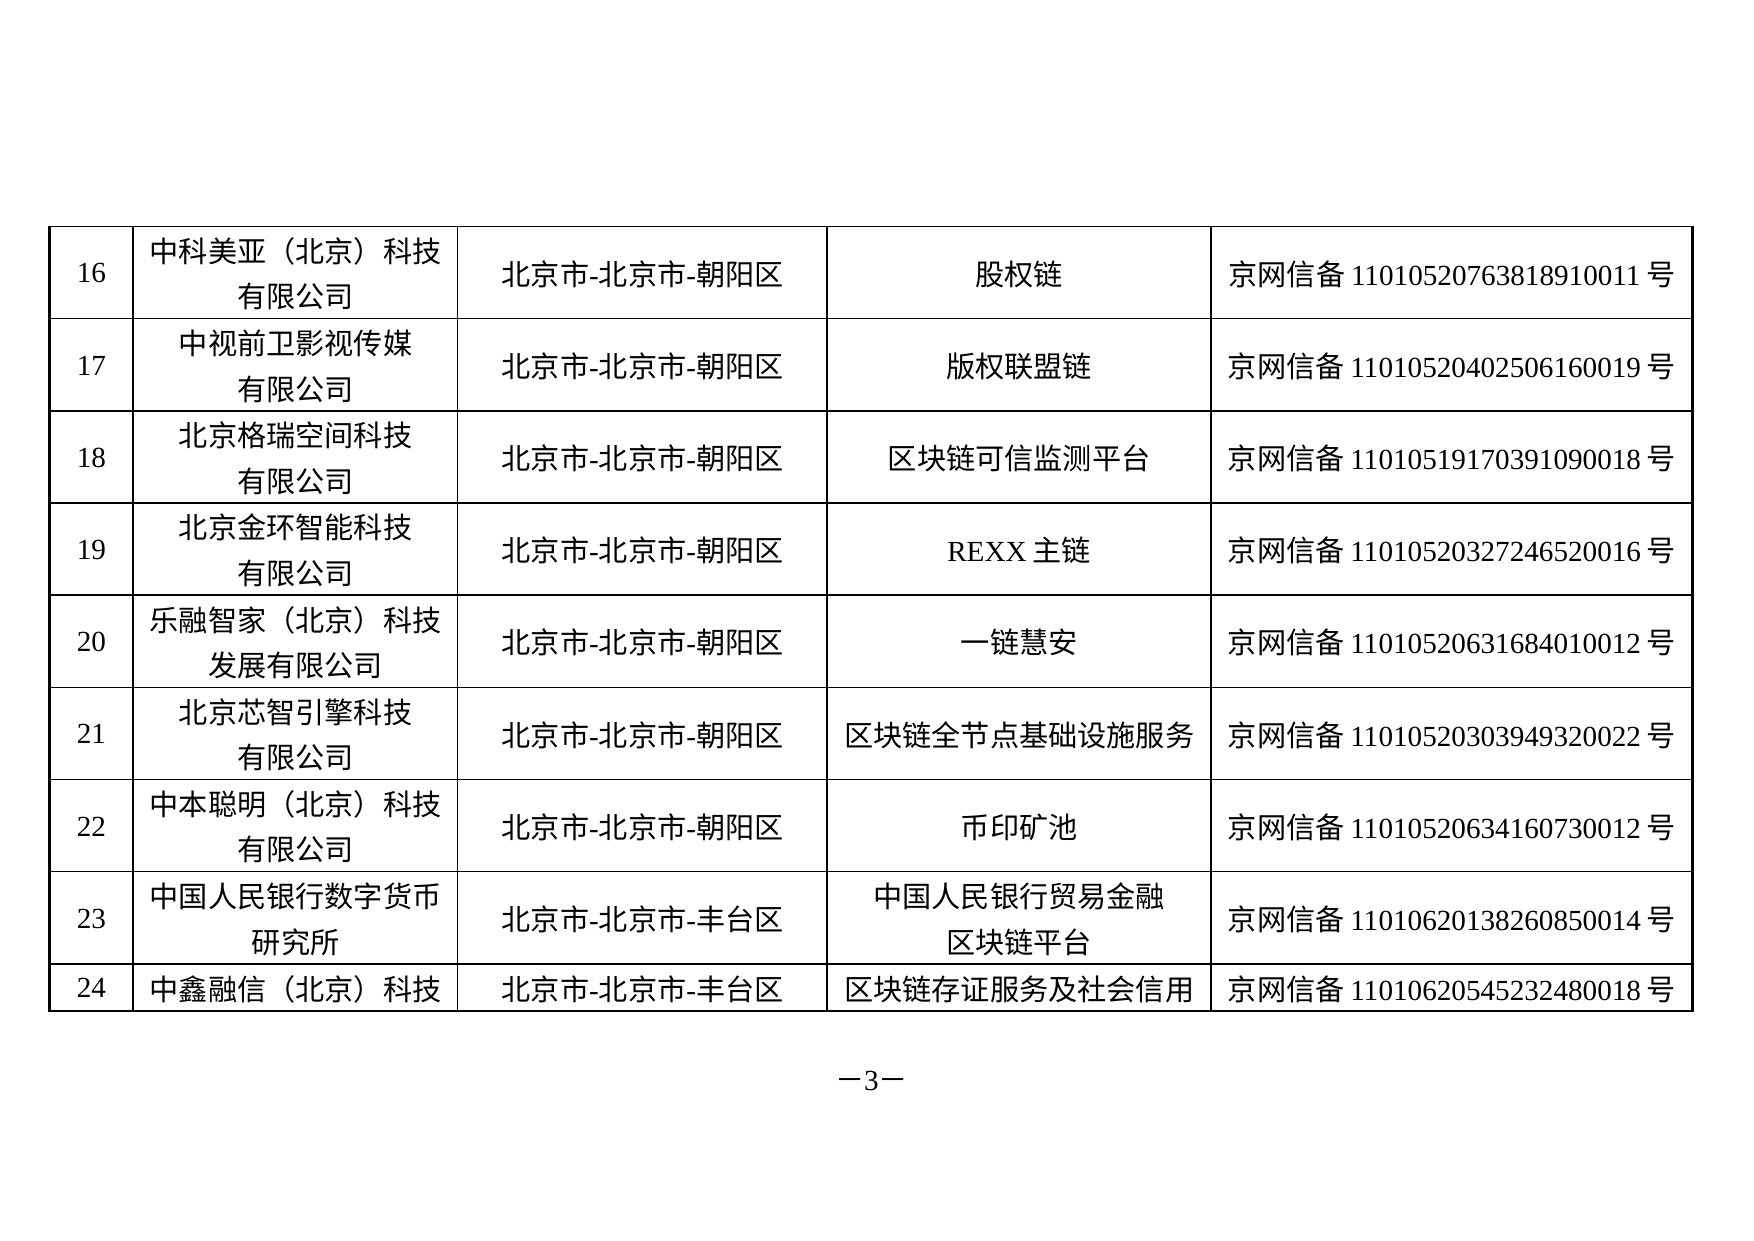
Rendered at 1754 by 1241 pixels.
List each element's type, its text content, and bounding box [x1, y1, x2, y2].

table_cell [51, 596, 132, 686]
table_cell 北京格瑞空间科技 有限公司 [134, 412, 457, 502]
table_cell 股权链 [828, 227, 1210, 318]
table_cell 中视前卫影视传媒 有限公司 [134, 319, 457, 410]
table_cell [51, 780, 132, 871]
table_cell 区块链存证服务及社会信用监督 [828, 965, 1210, 1010]
table_cell 京网信备11010520634160730012号 [1212, 780, 1691, 871]
table_cell 一链慧安 [828, 596, 1210, 686]
table_cell [51, 872, 132, 963]
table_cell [1212, 965, 1691, 1010]
table_cell 中鑫融信（北京）科技有限公司 [134, 965, 457, 1010]
table_cell 中本聪明（北京）科技有限公司 [134, 780, 457, 871]
table_cell 北京金环智能科技 有限公司 [134, 504, 457, 594]
table_cell 北京芯智引擎科技 有限公司 [134, 688, 457, 779]
table_cell 中国人民银行数字货币研究所 [134, 872, 457, 963]
table_cell 京网信备11010520402506160019号 [1212, 319, 1691, 410]
table_cell 版权联盟链 [828, 319, 1210, 410]
table_cell 北京市-北京市-朝阳区 [458, 780, 826, 871]
table_cell 北京市-北京市-丰台区 [458, 872, 826, 963]
table_cell 京网信备11010519170391090018号 [1212, 412, 1691, 502]
table_cell 北京市-北京市-朝阳区 [458, 319, 826, 410]
table_cell 中科美亚（北京）科技有限公司 [134, 227, 457, 318]
table_cell [51, 412, 132, 502]
table_cell 乐融智家（北京）科技发展有限公司 [134, 596, 457, 686]
table_cell [51, 504, 132, 594]
table_cell 京网信备11010620138260850014号 [1212, 872, 1691, 963]
table_cell 区块链全节点基础设施服务 [828, 688, 1210, 779]
table_cell REXX主链 [828, 504, 1210, 594]
table_cell 北京市-北京市-朝阳区 [458, 227, 826, 318]
table_cell 京网信备11010520631684010012号 [1212, 596, 1691, 686]
table_cell 京网信备11010520763818910011号 [1212, 227, 1691, 318]
table_cell 京网信备11010520327246520016号 [1212, 504, 1691, 594]
table_cell 币印矿池 [828, 780, 1210, 871]
table_cell [51, 227, 132, 318]
table_cell [51, 319, 132, 410]
table_cell 区块链可信监测平台 [828, 412, 1210, 502]
table_cell 北京市-北京市-朝阳区 [458, 596, 826, 686]
table_cell 中国人民银行贸易金融 区块链平台 [828, 872, 1210, 963]
table_cell 北京市-北京市-丰台区 [458, 965, 826, 1010]
table_cell 北京市-北京市-朝阳区 [458, 504, 826, 594]
table_cell [51, 965, 132, 1010]
table_cell 北京市-北京市-朝阳区 [458, 412, 826, 502]
table_cell 北京市-北京市-朝阳区 [458, 688, 826, 779]
table_cell [51, 688, 132, 779]
table_cell 京网信备11010520303949320022号 [1212, 688, 1691, 779]
